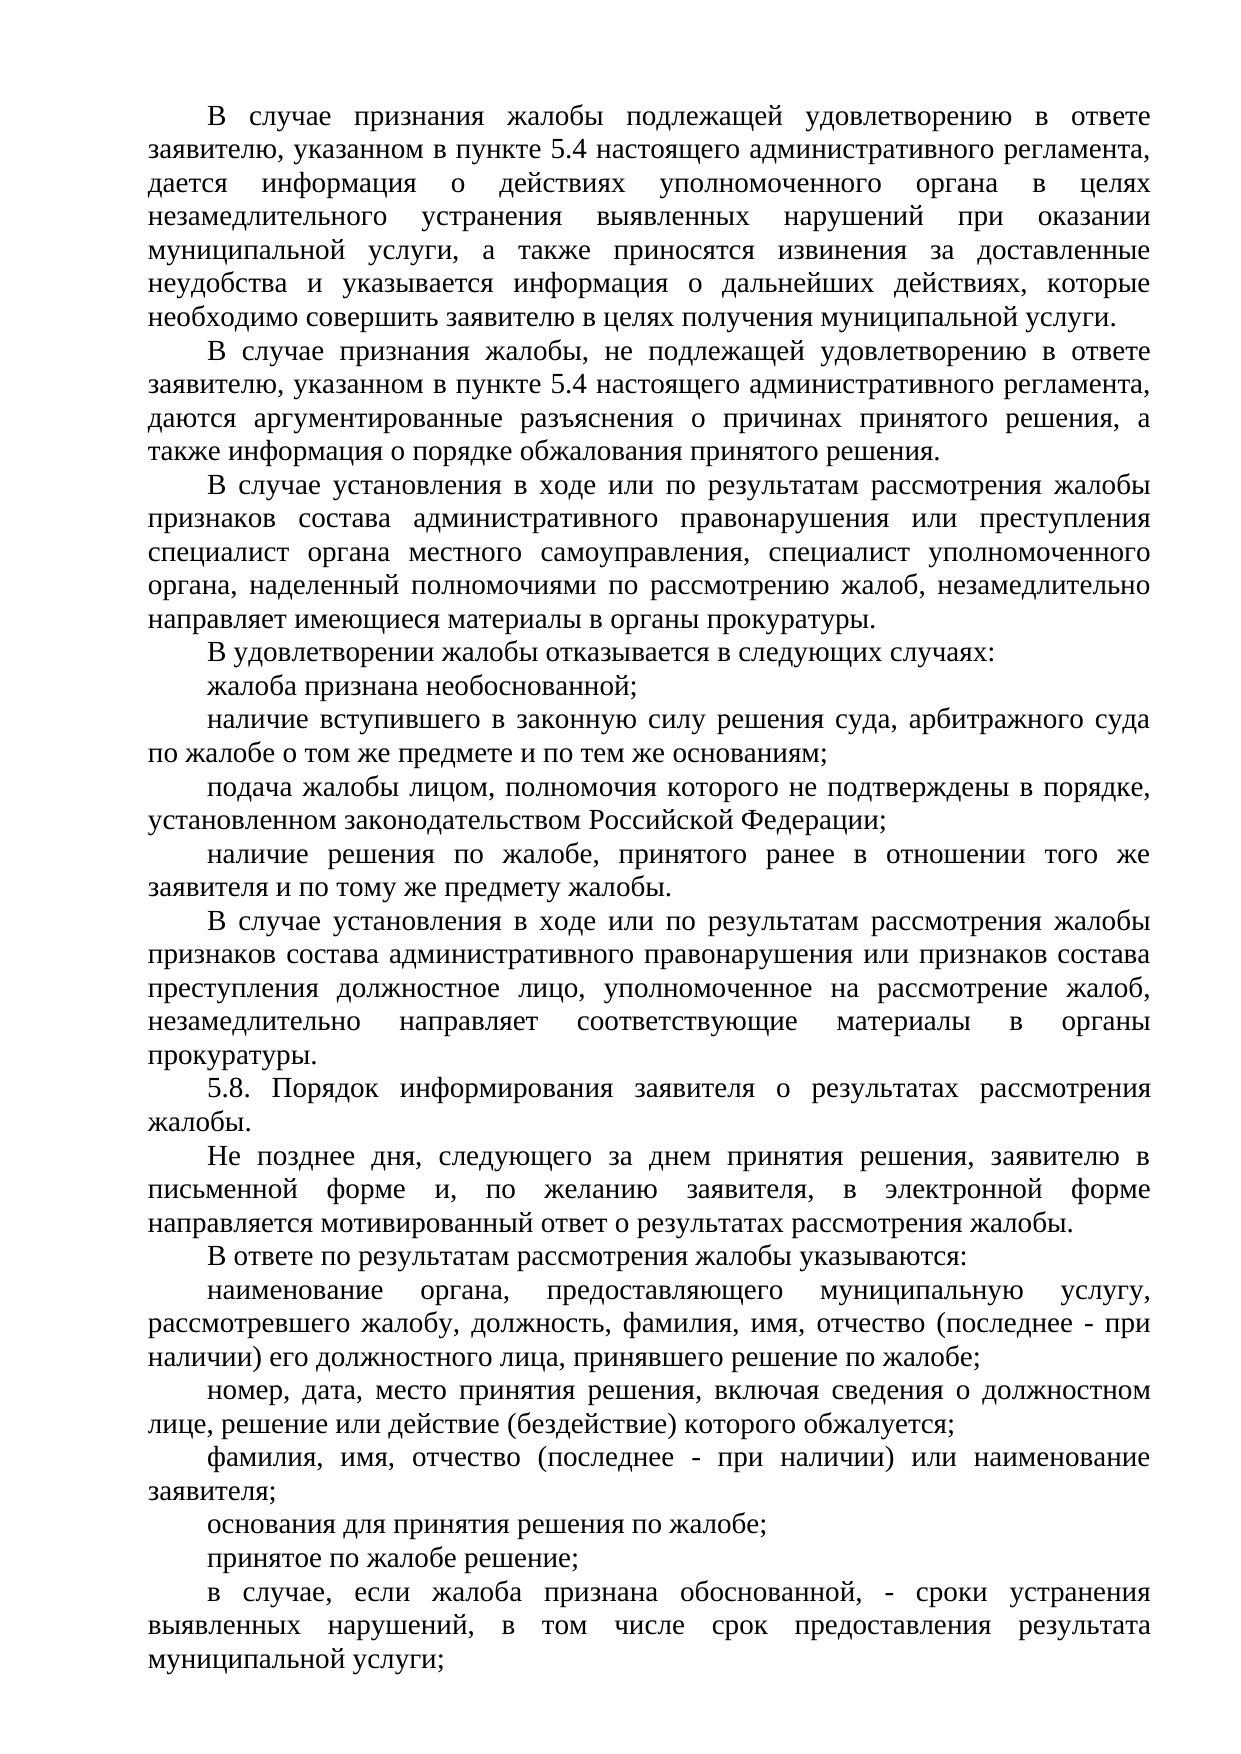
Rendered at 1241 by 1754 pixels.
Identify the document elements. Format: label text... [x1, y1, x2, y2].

text подача жалобы лицом, полномочия которого не подтверждены в порядке, установленном законодательством Российской Федерации; [148, 769, 1152, 836]
text жалоба признана необоснованной; [148, 668, 1152, 702]
text принятое по жалобе решение; [148, 1540, 1152, 1574]
text Не позднее дня, следующего за днем принятия решения, заявителю в письменной форме и, по желанию заявителя, в электронной форме направляется мотивированный ответ о результатах рассмотрения жалобы. [148, 1138, 1152, 1238]
text В удовлетворении жалобы отказывается в следующих случаях: [148, 634, 1152, 668]
text В случае признания жалобы подлежащей удовлетворению в ответе заявителю, указанном в пункте 5.4 настоящего административного регламента, дается информация о действиях уполномоченного органа в целях незамедлительного устранения выявленных нарушений при оказании муниципальной услуги, а также приносятся извинения за доставленные неудобства и указывается информация о дальнейших действиях, которые необходимо совершить заявителю в целях получения муниципальной услуги. [148, 98, 1152, 333]
text наименование органа, предоставляющего муниципальную услугу, рассмотревшего жалобу, должность, фамилия, имя, отчество (последнее - при наличии) его должностного лица, принявшего решение по жалобе; [148, 1272, 1152, 1372]
text наличие решения по жалобе, принятого ранее в отношении того же заявителя и по тому же предмету жалобы. [148, 836, 1152, 903]
text В ответе по результатам рассмотрения жалобы указываются: [148, 1238, 1152, 1272]
text фамилия, имя, отчество (последнее - при наличии) или наименование заявителя; [148, 1439, 1152, 1507]
text номер, дата, место принятия решения, включая сведения о должностном лице, решение или действие (бездействие) которого обжалуется; [148, 1372, 1152, 1439]
text В случае установления в ходе или по результатам рассмотрения жалобы признаков состава административного правонарушения или признаков состава преступления должностное лицо, уполномоченное на рассмотрение жалоб, незамедлительно направляет соответствующие материалы в органы прокуратуры. [148, 903, 1152, 1071]
text наличие вступившего в законную силу решения суда, арбитражного суда по жалобе о том же предмете и по тем же основаниям; [148, 702, 1152, 769]
text в случае, если жалоба признана обоснованной, - сроки устранения выявленных нарушений, в том числе срок предоставления результата муниципальной услуги; [148, 1574, 1152, 1674]
text основания для принятия решения по жалобе; [148, 1507, 1152, 1540]
text 5.8. Порядок информирования заявителя о результатах рассмотрения жалобы. [148, 1071, 1152, 1138]
text В случае установления в ходе или по результатам рассмотрения жалобы признаков состава административного правонарушения или преступления специалист органа местного самоуправления, специалист уполномоченного органа, наделенный полномочиями по рассмотрению жалоб, незамедлительно направляет имеющиеся материалы в органы прокуратуры. [148, 467, 1152, 634]
text В случае признания жалобы, не подлежащей удовлетворению в ответе заявителю, указанном в пункте 5.4 настоящего административного регламента, даются аргументированные разъяснения о причинах принятого решения, а также информация о порядке обжалования принятого решения. [148, 333, 1152, 467]
